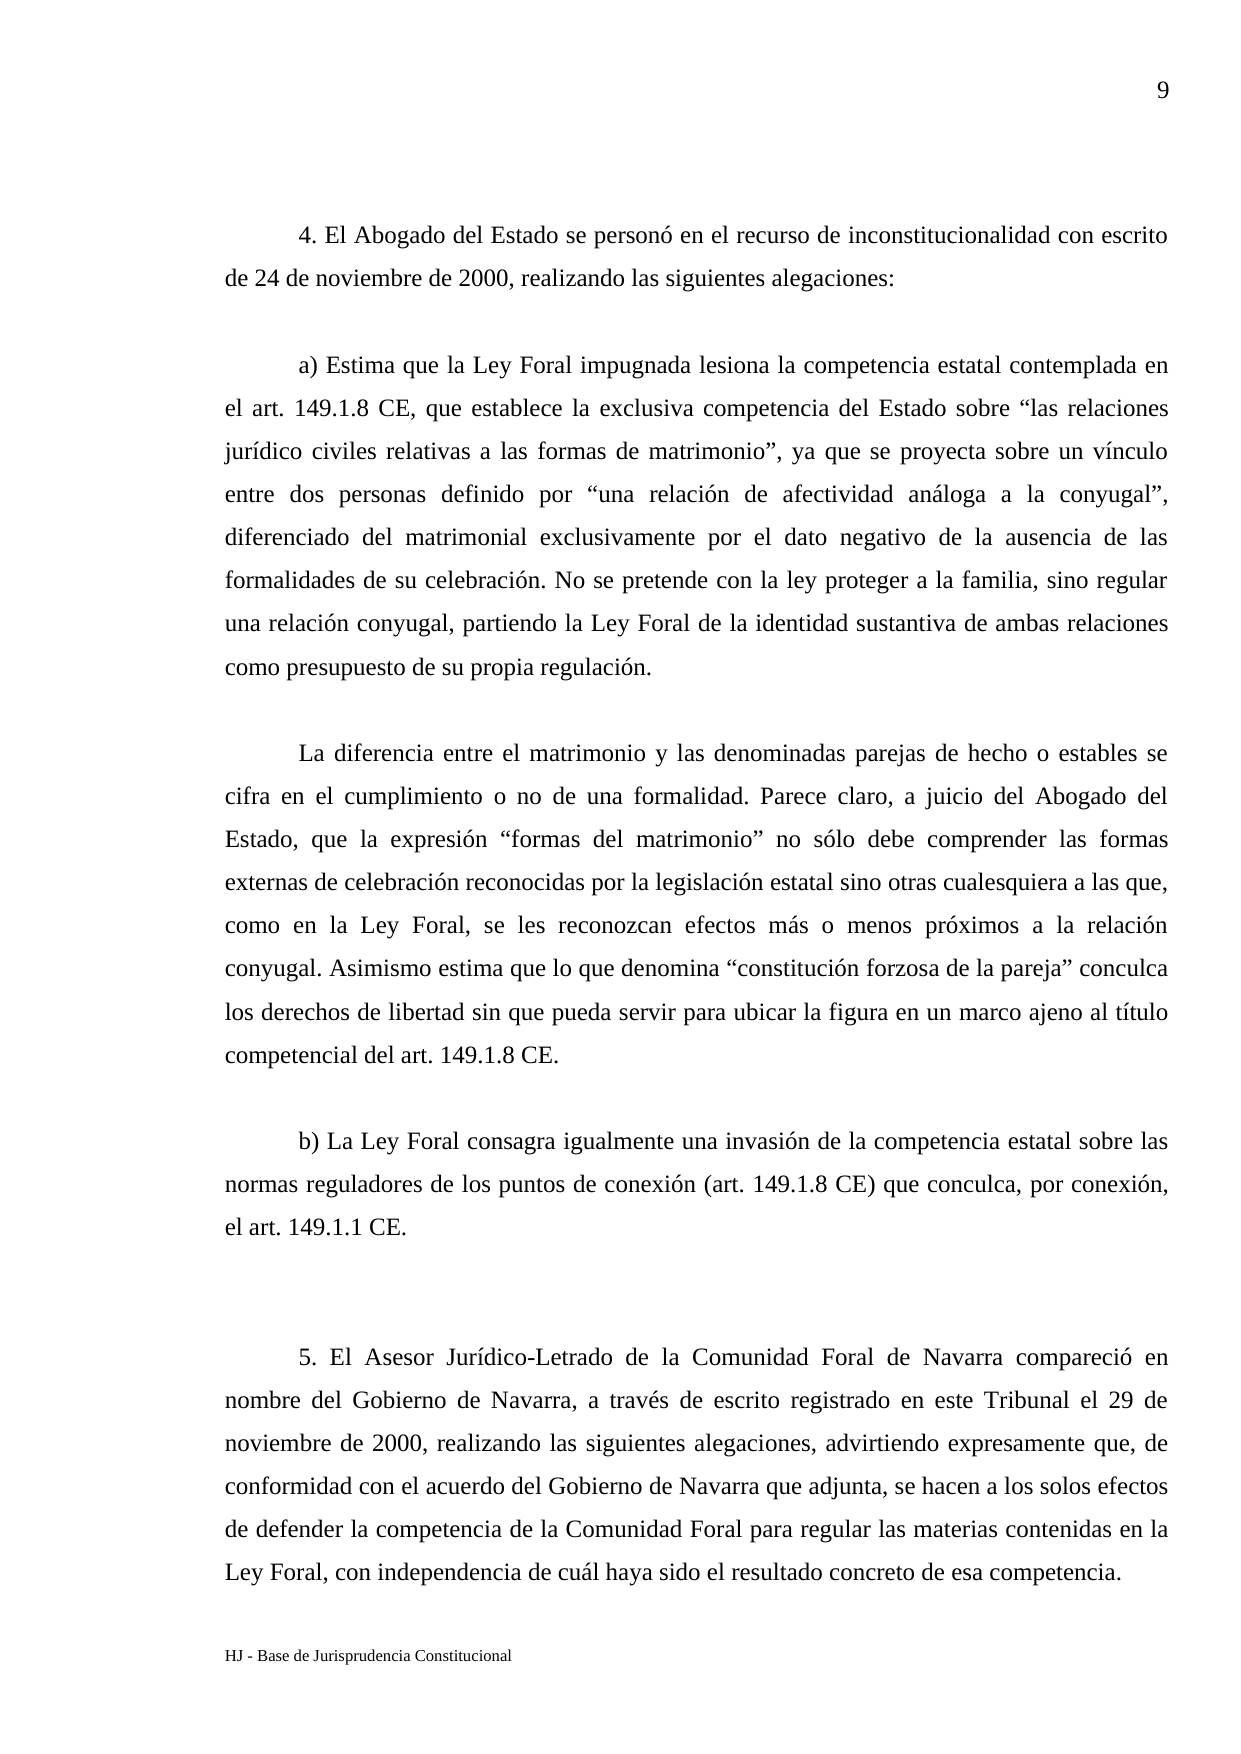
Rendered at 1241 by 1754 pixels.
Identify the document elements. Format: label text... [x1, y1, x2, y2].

text a) Estima que la Ley Foral impugnada lesiona la competencia estatal contemplada en el art. 149.1.8 CE, que establece la exclusiva competencia del Estado sobre “las relaciones jurídico civiles relativas a las formas de matrimonio”, ya que se proyecta sobre un vínculo entre dos personas definido por “una relación de afectividad análoga a la conyugal”, diferenciado del matrimonial exclusivamente por el dato negativo de la ausencia de las formalidades de su celebración. No se pretende con la ley proteger a la familia, sino regular una relación conyugal, partiendo la Ley Foral de la identidad sustantiva de ambas relaciones como presupuesto de su propia regulación. [224, 350, 1169, 680]
text 4. El Abogado del Estado se personó en el recurso de inconstitucionalidad con escrito de 24 de noviembre de 2000, realizando las siguientes alegaciones: [224, 220, 1169, 292]
text La diferencia entre el matrimonio y las denominadas parejas de hecho o estables se cifra en el cumplimiento o no de una formalidad. Parece claro, a juicio del Abogado del Estado, que la expresión “formas del matrimonio” no sólo debe comprender las formas externas de celebración reconocidas por la legislación estatal sino otras cualesquiera a las que, como en la Ley Foral, se les reconozcan efectos más o menos próximos a la relación conyugal. Asimismo estima que lo que denomina “constitución forzosa de la pareja” conculca los derechos de libertad sin que pueda servir para ubicar la figura en un marco ajeno al título competencial del art. 149.1.8 CE. [224, 738, 1169, 1068]
text 5. El Asesor Jurídico-Letrado de la Comunidad Foral de Navarra compareció en nombre del Gobierno de Navarra, a través de escrito registrado en este Tribunal el 29 de noviembre de 2000, realizando las siguientes alegaciones, advirtiendo expresamente que, de conformidad con el acuerdo del Gobierno de Navarra que adjunta, se hacen a los solos efectos de defender la competencia de la Comunidad Foral para regular las materias contenidas en la Ley Foral, con independencia de cuál haya sido el resultado concreto de esa competencia. [224, 1342, 1169, 1586]
text b) La Ley Foral consagra igualmente una invasión de la competencia estatal sobre las normas reguladores de los puntos de conexión (art. 149.1.8 CE) que conculca, por conexión, el art. 149.1.1 CE. [224, 1126, 1169, 1241]
